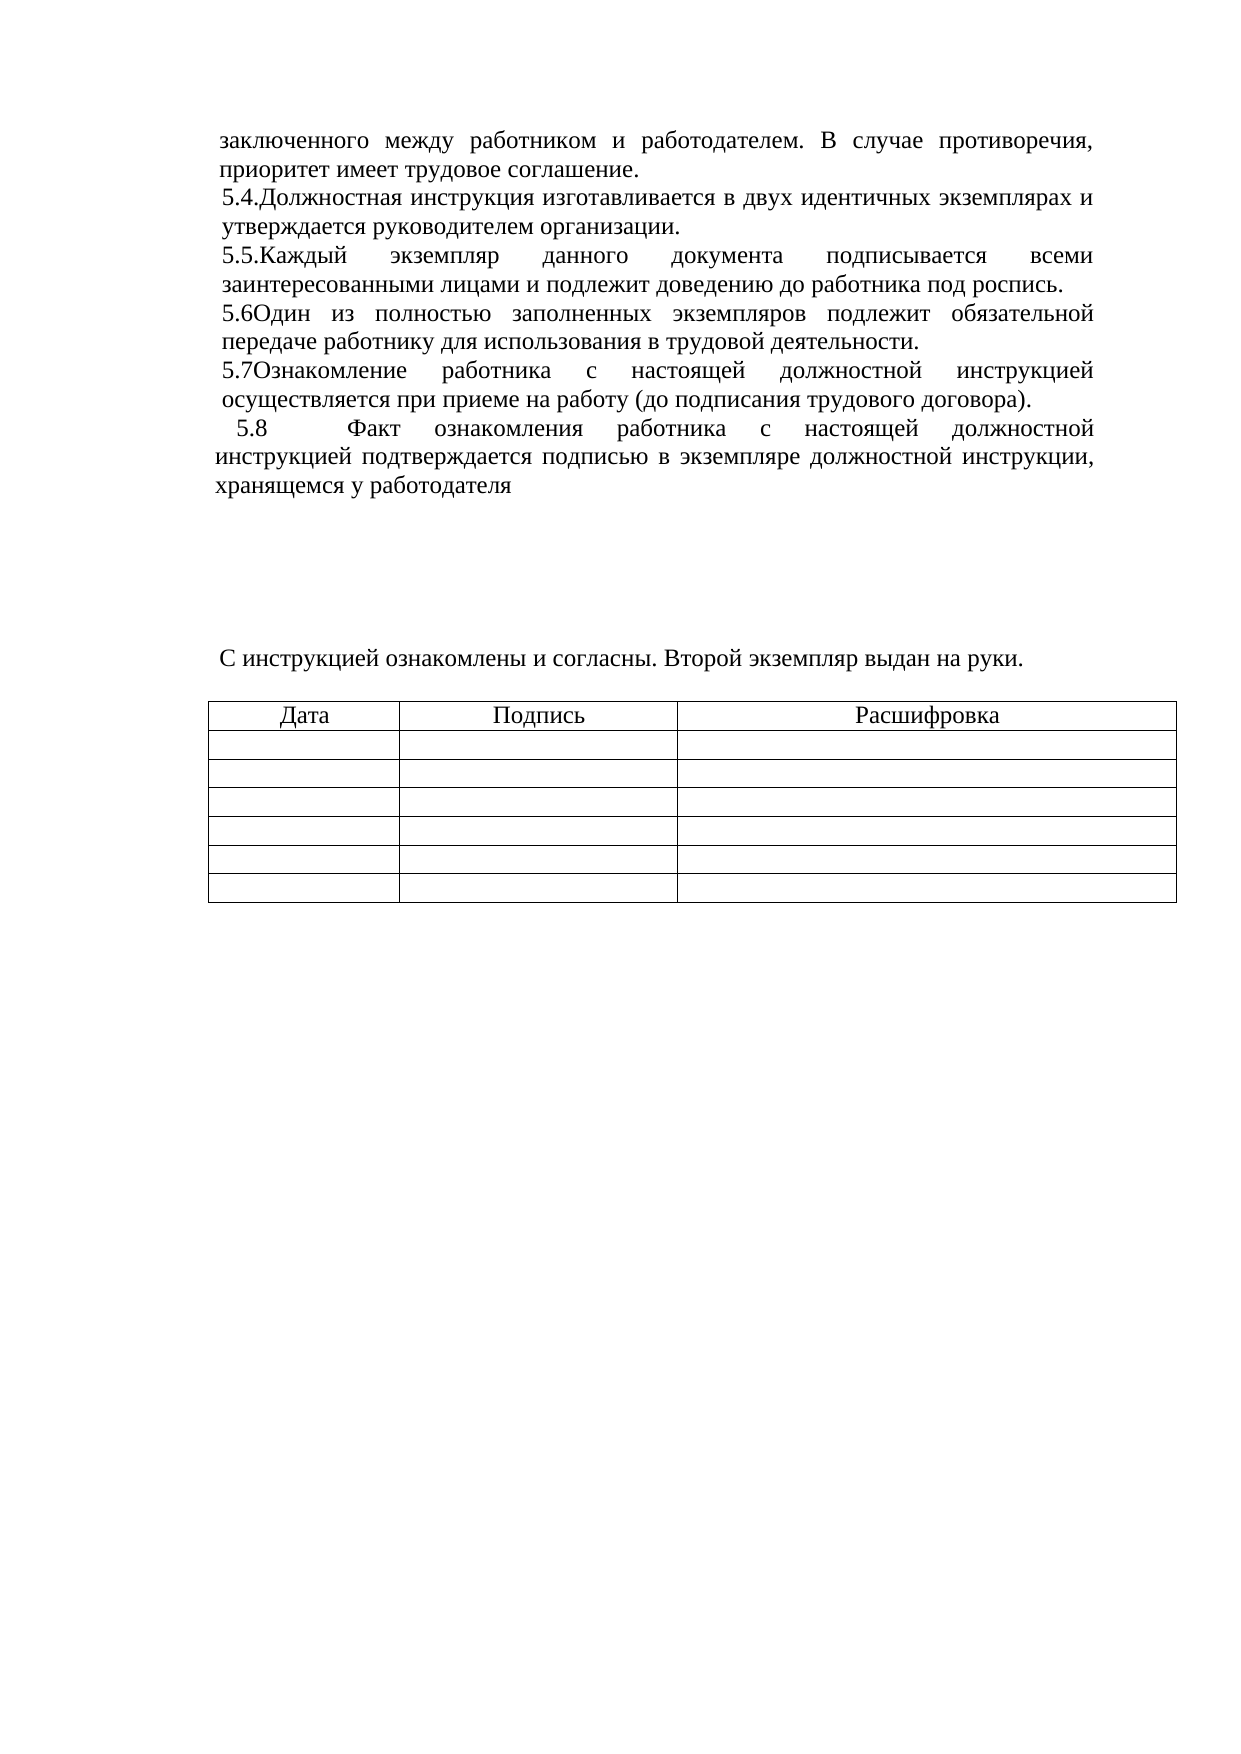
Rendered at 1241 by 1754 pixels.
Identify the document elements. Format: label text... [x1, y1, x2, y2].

table_cell [209, 788, 399, 816]
table_cell [209, 760, 399, 787]
table_cell [400, 788, 677, 816]
list 5.6Один из полностью заполненных экземпляров подлежит обязательной передаче работнику для использования в трудовой деятельности. [222, 298, 1094, 355]
table_header Дата [209, 702, 399, 730]
table_cell [400, 817, 677, 844]
table_cell [678, 731, 1176, 758]
table_header Расшифровка [678, 702, 1176, 730]
table_cell [209, 846, 399, 873]
table_header Подпись [400, 702, 677, 730]
table_cell [400, 846, 677, 873]
table_cell [678, 874, 1176, 902]
table_cell [209, 874, 399, 902]
table_cell [400, 731, 677, 758]
table_cell [400, 874, 677, 902]
text 5.4.Должностная инструкция изготавливается в двух идентичных экземплярах и утверждается руководителем организации. [222, 182, 1094, 240]
table_cell [678, 760, 1176, 787]
table_cell [400, 760, 677, 787]
text 5.5.Каждый экземпляр данного документа подписывается всеми заинтересованными лицами и подлежит доведению до работника под роспись. [222, 240, 1093, 298]
table_cell [209, 731, 399, 758]
table_cell [678, 817, 1176, 844]
table_cell [678, 788, 1176, 816]
text 5.7Ознакомление работника с настоящей должностной инструкцией осуществляется при приеме на работу (до подписания трудового договора). [222, 355, 1094, 413]
text заключенного между работником и работодателем. В случае противоречия, приоритет имеет трудовое соглашение. [219, 125, 1094, 182]
text С инструкцией ознакомлены и согласны. Второй экземпляр выдан на руки. [219, 643, 1152, 671]
list Факт ознакомления работника с настоящей должностной инструкцией подтверждается подписью в экземпляре должностной инструкции, хранящемся у работодателя [215, 413, 1094, 499]
table_cell [678, 846, 1176, 873]
table_cell [209, 817, 399, 844]
